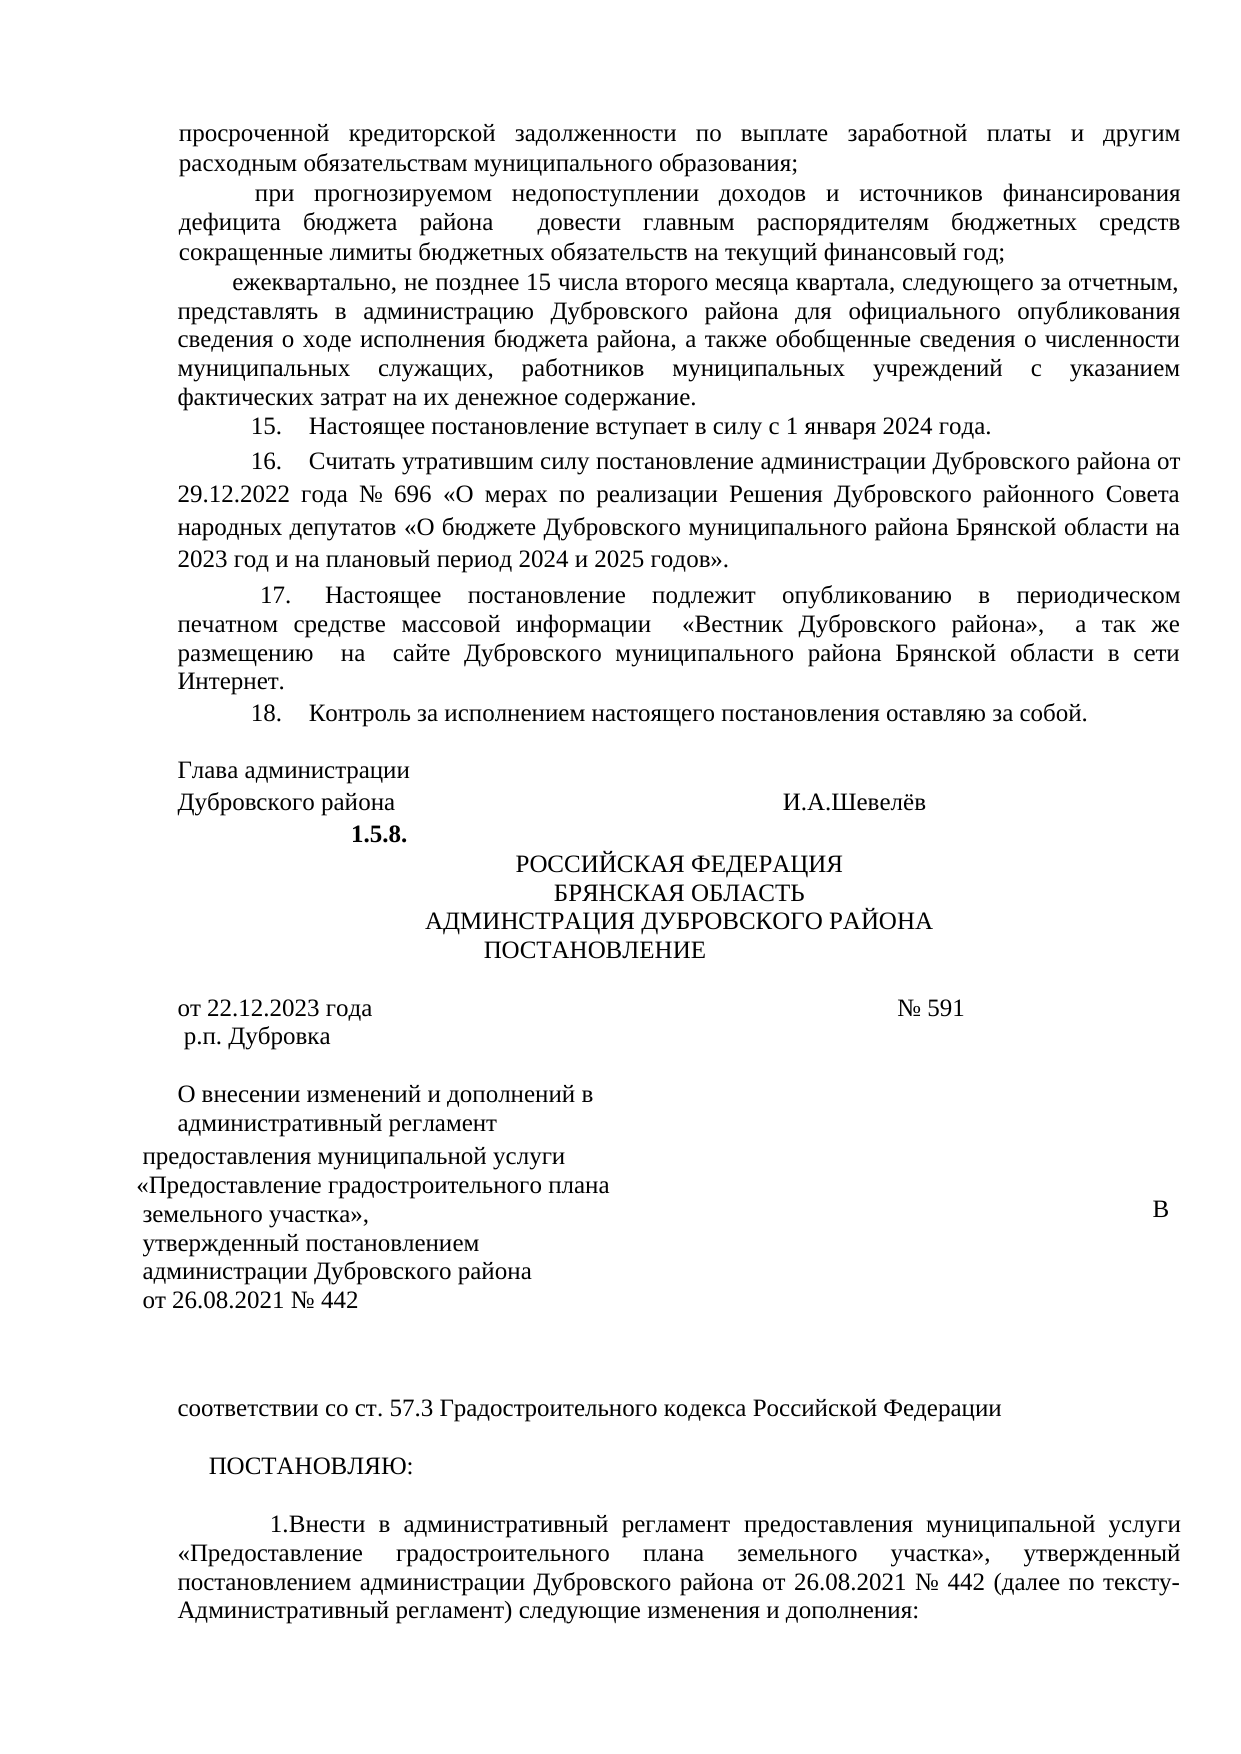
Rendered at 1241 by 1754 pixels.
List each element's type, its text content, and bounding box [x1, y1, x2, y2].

text АДМИНСТРАЦИЯ ДУБРОВСКОГО РАЙОНА [177, 906, 1181, 935]
list Настоящее постановление вступает в силу с 1 января 2024 года. [177, 411, 1181, 439]
text Дубровского района И.А.Шевелёв [177, 787, 1181, 816]
text предоставления муниципальной услуги [130, 1141, 1134, 1170]
text О внесении изменений и дополнений в [177, 1079, 1181, 1108]
list Считать утратившим силу постановление администрации Дубровского района от 29.12.2022 года № 696 «О мерах по реализации Решения Дубровского районного Совета народных депутатов «О бюджете Дубровского муниципального района Брянской области на 2023 год и на плановый период 2024 и 2025 годов». [177, 446, 1181, 573]
text БРЯНСКАЯ ОБЛАСТЬ [177, 878, 1181, 906]
text при прогнозируемом недопоступлении доходов и источников финансирования дефицита бюджета района довести главным распорядителям бюджетных средств сокращенные лимиты бюджетных обязательств на текущий финансовый год; [179, 178, 1181, 266]
text 1.5.8. [177, 819, 1181, 847]
text В соответствии со ст. 57.3 Градостроительного кодекса Российской Федерации [177, 1165, 1181, 1422]
text земельного участка», [130, 1199, 1134, 1228]
text ПОСТАНОВЛЕНИЕ [177, 935, 1181, 964]
text администрации Дубровского района [130, 1256, 1134, 1285]
text «Предоставление градостроительного плана [130, 1170, 1134, 1199]
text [179, 118, 1181, 176]
text 1.Внести в административный регламент предоставления муниципальной услуги «Предоставление градостроительного плана земельного участка», утвержденный постановлением администрации Дубровского района от 26.08.2021 № 442 (далее по тексту- Административный регламент) следующие изменения и дополнения: [177, 1509, 1181, 1624]
text от 22.12.2023 года № 591 [177, 993, 1181, 1021]
text административный регламент [177, 1108, 1181, 1136]
text ежеквартально, не позднее 15 числа второго месяца квартала, следующего за отчетным, представлять в администрацию Дубровского района для официального опубликования сведения о ходе исполнения бюджета района, а также обобщенные сведения о численности муниципальных служащих, работников муниципальных учреждений с указанием фактических затрат на их денежное содержание. [177, 267, 1181, 411]
text р.п. Дубровка [177, 1021, 1181, 1050]
list Настоящее постановление подлежит опубликованию в периодическом печатном средстве массовой информации «Вестник Дубровского района», а так же размещению на сайте Дубровского муниципального района Брянской области в сети Интернет. [177, 580, 1181, 695]
text Глава администрации [177, 756, 1181, 784]
text от 26.08.2021 № 442 [130, 1285, 1134, 1314]
list Контроль за исполнением настоящего постановления оставляю за собой. [177, 698, 1181, 727]
text утвержденный постановлением [130, 1228, 1134, 1256]
text РОССИЙСКАЯ ФЕДЕРАЦИЯ [177, 849, 1181, 878]
text ПОСТАНОВЛЯЮ: [177, 1451, 1181, 1480]
